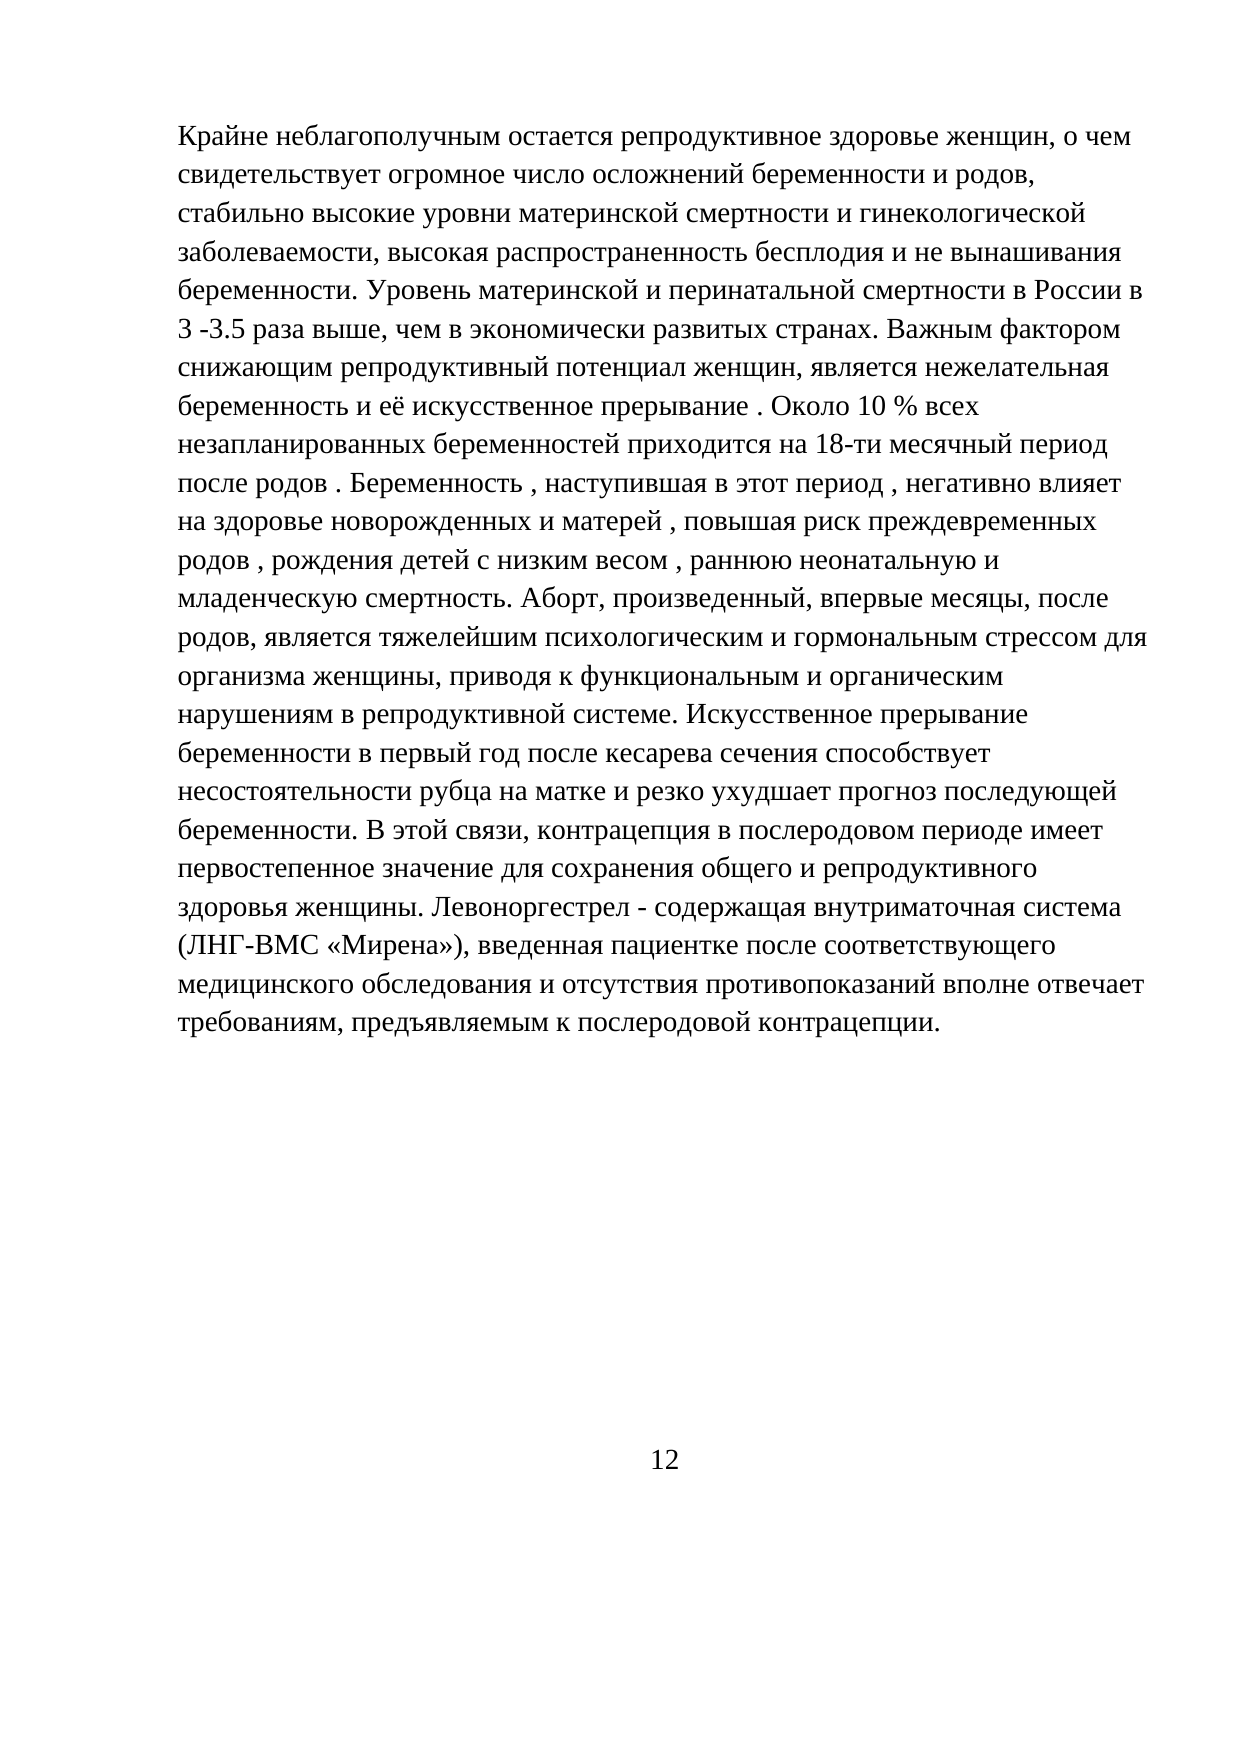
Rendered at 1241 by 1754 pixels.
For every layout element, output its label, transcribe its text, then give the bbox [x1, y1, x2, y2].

text Крайне неблагополучным остается репродуктивное здоровье женщин, о чем свидетельствует огромное число осложнений беременности и родов, стабильно высокие уровни материнской смертности и гинекологической заболеваемости, высокая распространенность бесплодия и не вынашивания беременности. Уровень материнской и перинатальной смертности в России в 3 -3.5 раза выше, чем в экономически развитых странах. Важным фактором снижающим репродуктивный потенциал женщин, является нежелательная беременность и её искусственное прерывание . Около 10 % всех незапланированных беременностей приходится на 18-ти месячный период после родов . Беременность , наступившая в этот период , негативно влияет на здоровье новорожденных и матерей , повышая риск преждевременных родов , рождения детей с низким весом , раннюю неонатальную и младенческую смертность. Аборт, произведенный, впервые месяцы, после родов, является тяжелейшим психологическим и гормональным стрессом для организма женщины, приводя к функциональным и органическим нарушениям в репродуктивной системе. Искусственное прерывание беременности в первый год после кесарева сечения способствует несостоятельности рубца на матке и резко ухудшает прогноз последующей беременности. В этой связи, контрацепция в послеродовом периоде имеет первостепенное значение для сохранения общего и репродуктивного здоровья женщины. Левоноргестрел - содержащая внутриматочная система (ЛНГ-ВМС «Мирена»), введенная пациентке после соответствующего медицинского обследования и отсутствия противопоказаний вполне отвечает требованиям, предъявляемым к послеродовой контрацепции. [177, 118, 1152, 1109]
text 12 [177, 1442, 1152, 1475]
